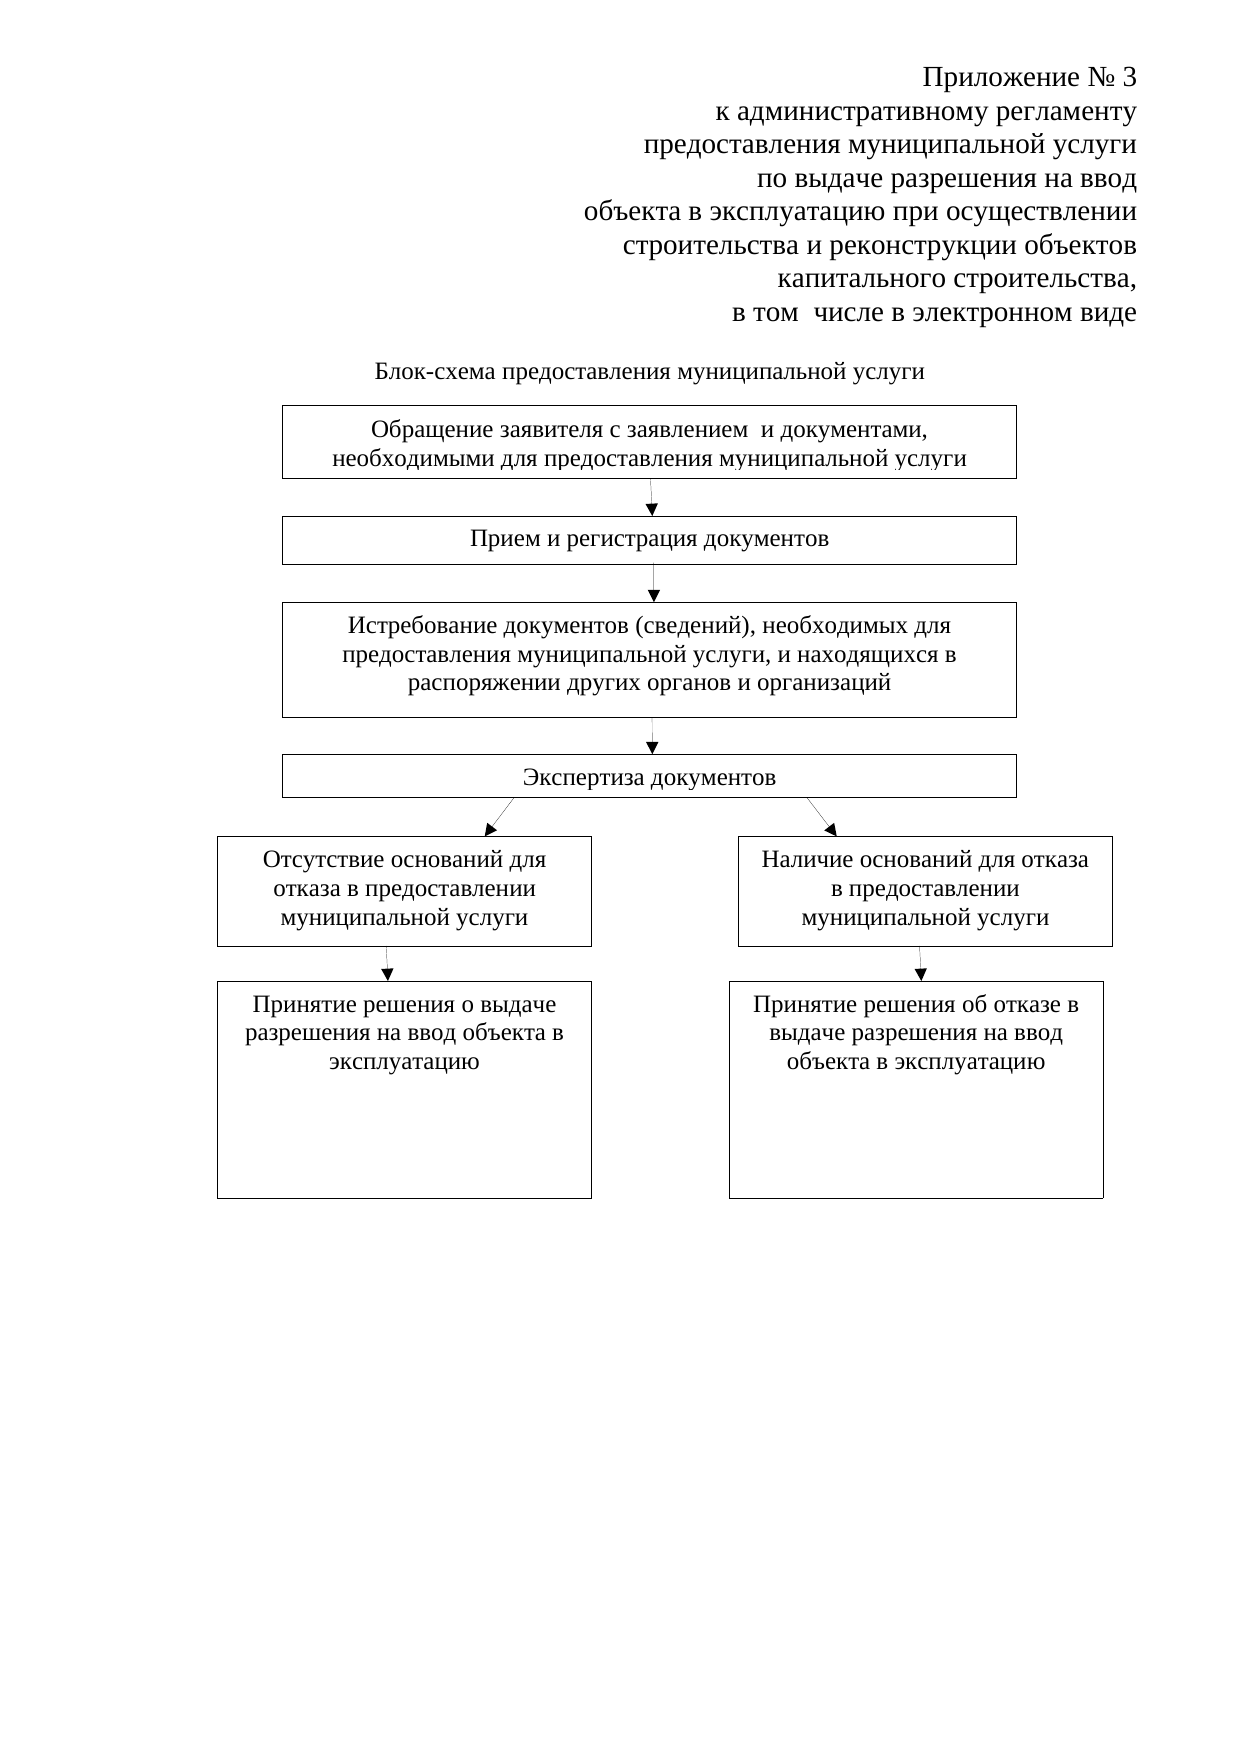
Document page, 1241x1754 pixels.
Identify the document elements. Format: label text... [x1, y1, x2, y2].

text объекта в эксплуатацию при осуществлении строительства и реконструкции объектов капитального строительства, [546, 193, 1137, 294]
text Приложение № 3 [546, 59, 1137, 93]
text в том числе в электронном виде [546, 294, 1137, 327]
text по выдаче разрешения на ввод [546, 160, 1137, 193]
text к административному регламенту [546, 93, 1137, 126]
text Блок-схема предоставления муниципальной услуги [162, 356, 1137, 385]
text предоставления муниципальной услуги [546, 126, 1137, 160]
